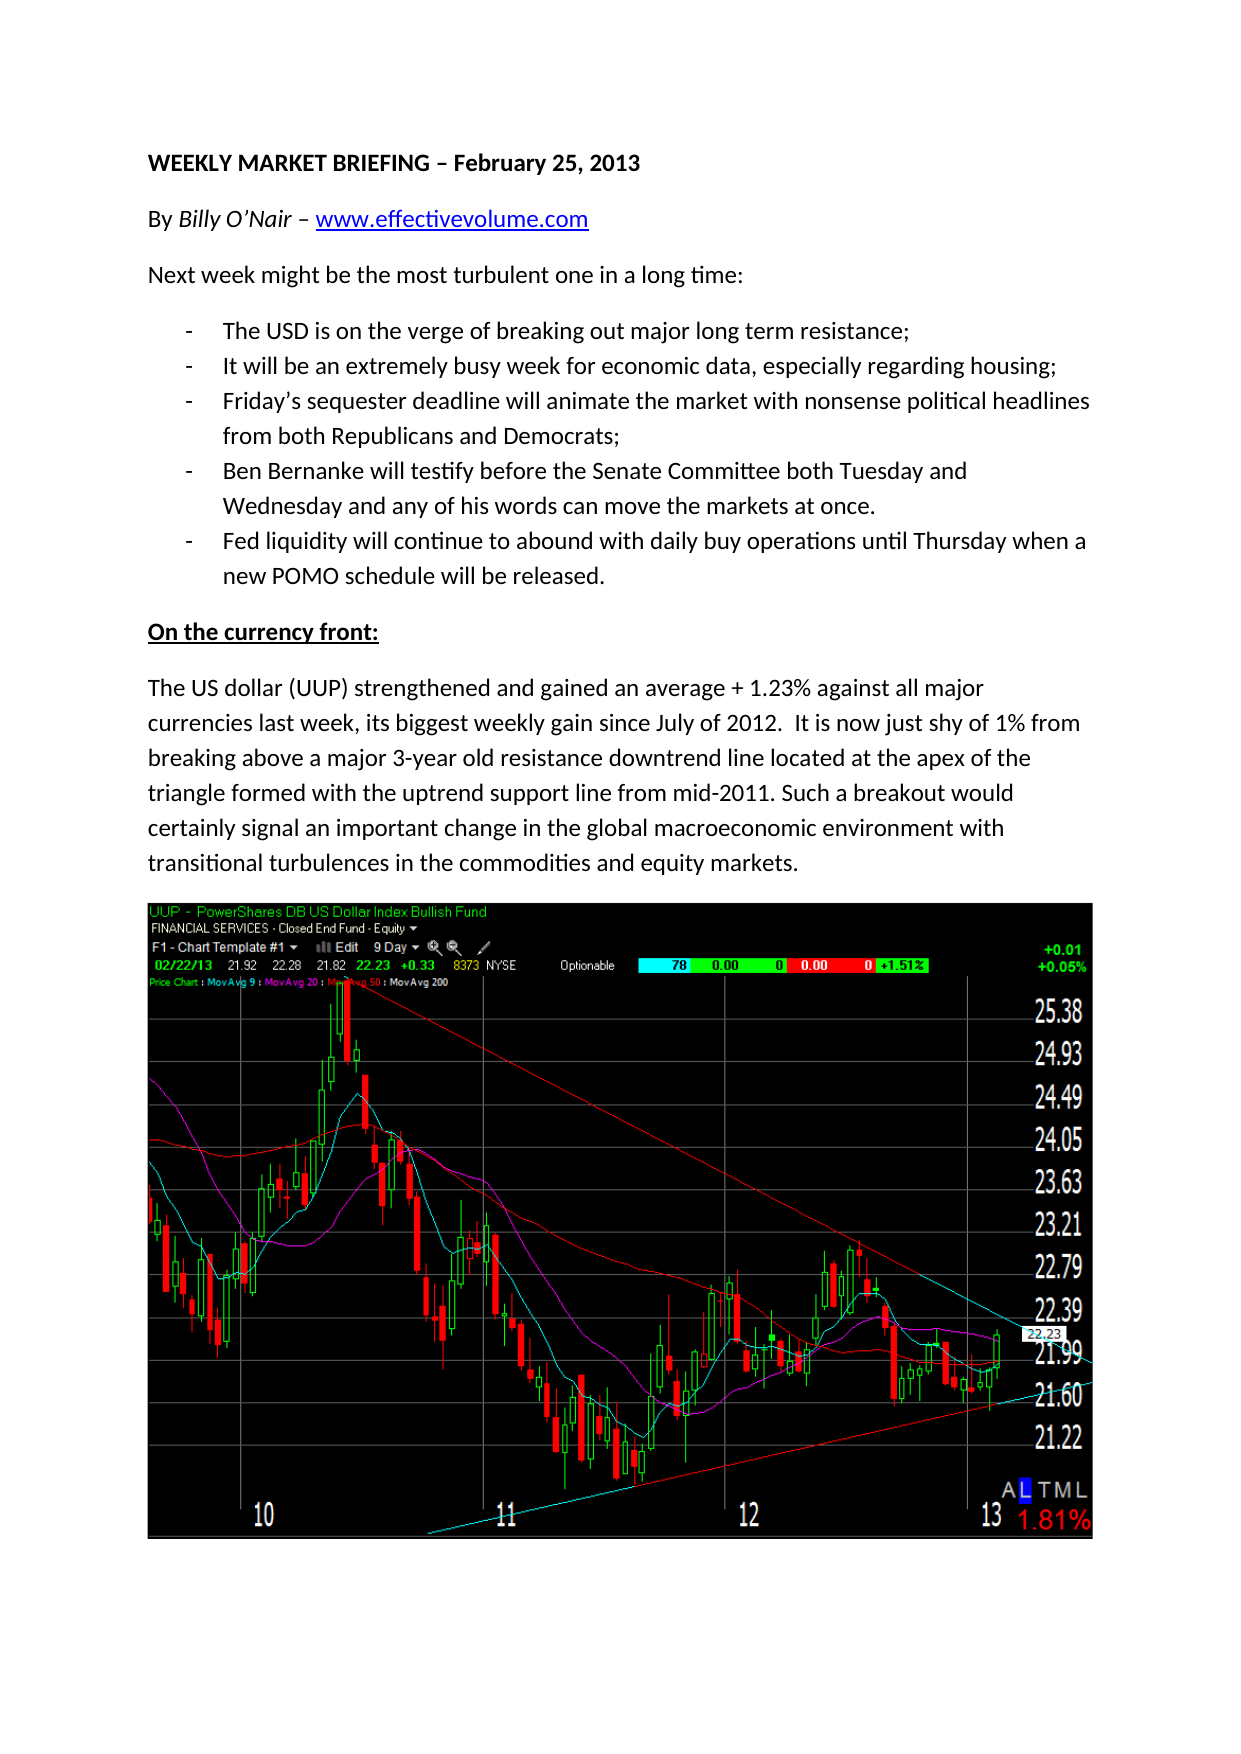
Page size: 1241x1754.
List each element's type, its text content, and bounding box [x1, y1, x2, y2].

list Ben Bernanke will testify before the Senate Committee both Tuesday and Wednesday and any of his words can move the markets at once. [185, 455, 1093, 521]
list Fed liquidity will continue to abound with daily buy operations until Thursday when a new POMO schedule will be released. [185, 525, 1093, 591]
list The USD is on the verge of breaking out major long term resistance; [185, 315, 1093, 346]
text On the currency front: [148, 616, 1093, 646]
list It will be an extremely busy week for economic data, especially regarding housing; [185, 350, 1093, 381]
text Next week might be the most turbulent one in a long time: [148, 259, 1093, 290]
text WEEKLY MARKET BRIEFING – February 25, 2013 [148, 148, 1093, 178]
list Friday’s sequester deadline will animate the market with nonsense political headlines from both Republicans and Democrats; [185, 385, 1093, 451]
picture [147, 902, 1093, 1539]
text The US dollar (UUP) strengthened and gained an average + 1.23% against all major currencies last week, its biggest weekly gain since July of 2012. It is now just shy of 1% from breaking above a major 3-year old resistance downtrend line located at the apex of the triangle formed with the uptrend support line from mid-2011. Such a breakout would certainly signal an important change in the global macroeconomic environment with transitional turbulences in the commodities and equity markets. [148, 672, 1093, 877]
text By Billy O’Nair – www.effectivevolume.com [148, 203, 1093, 234]
